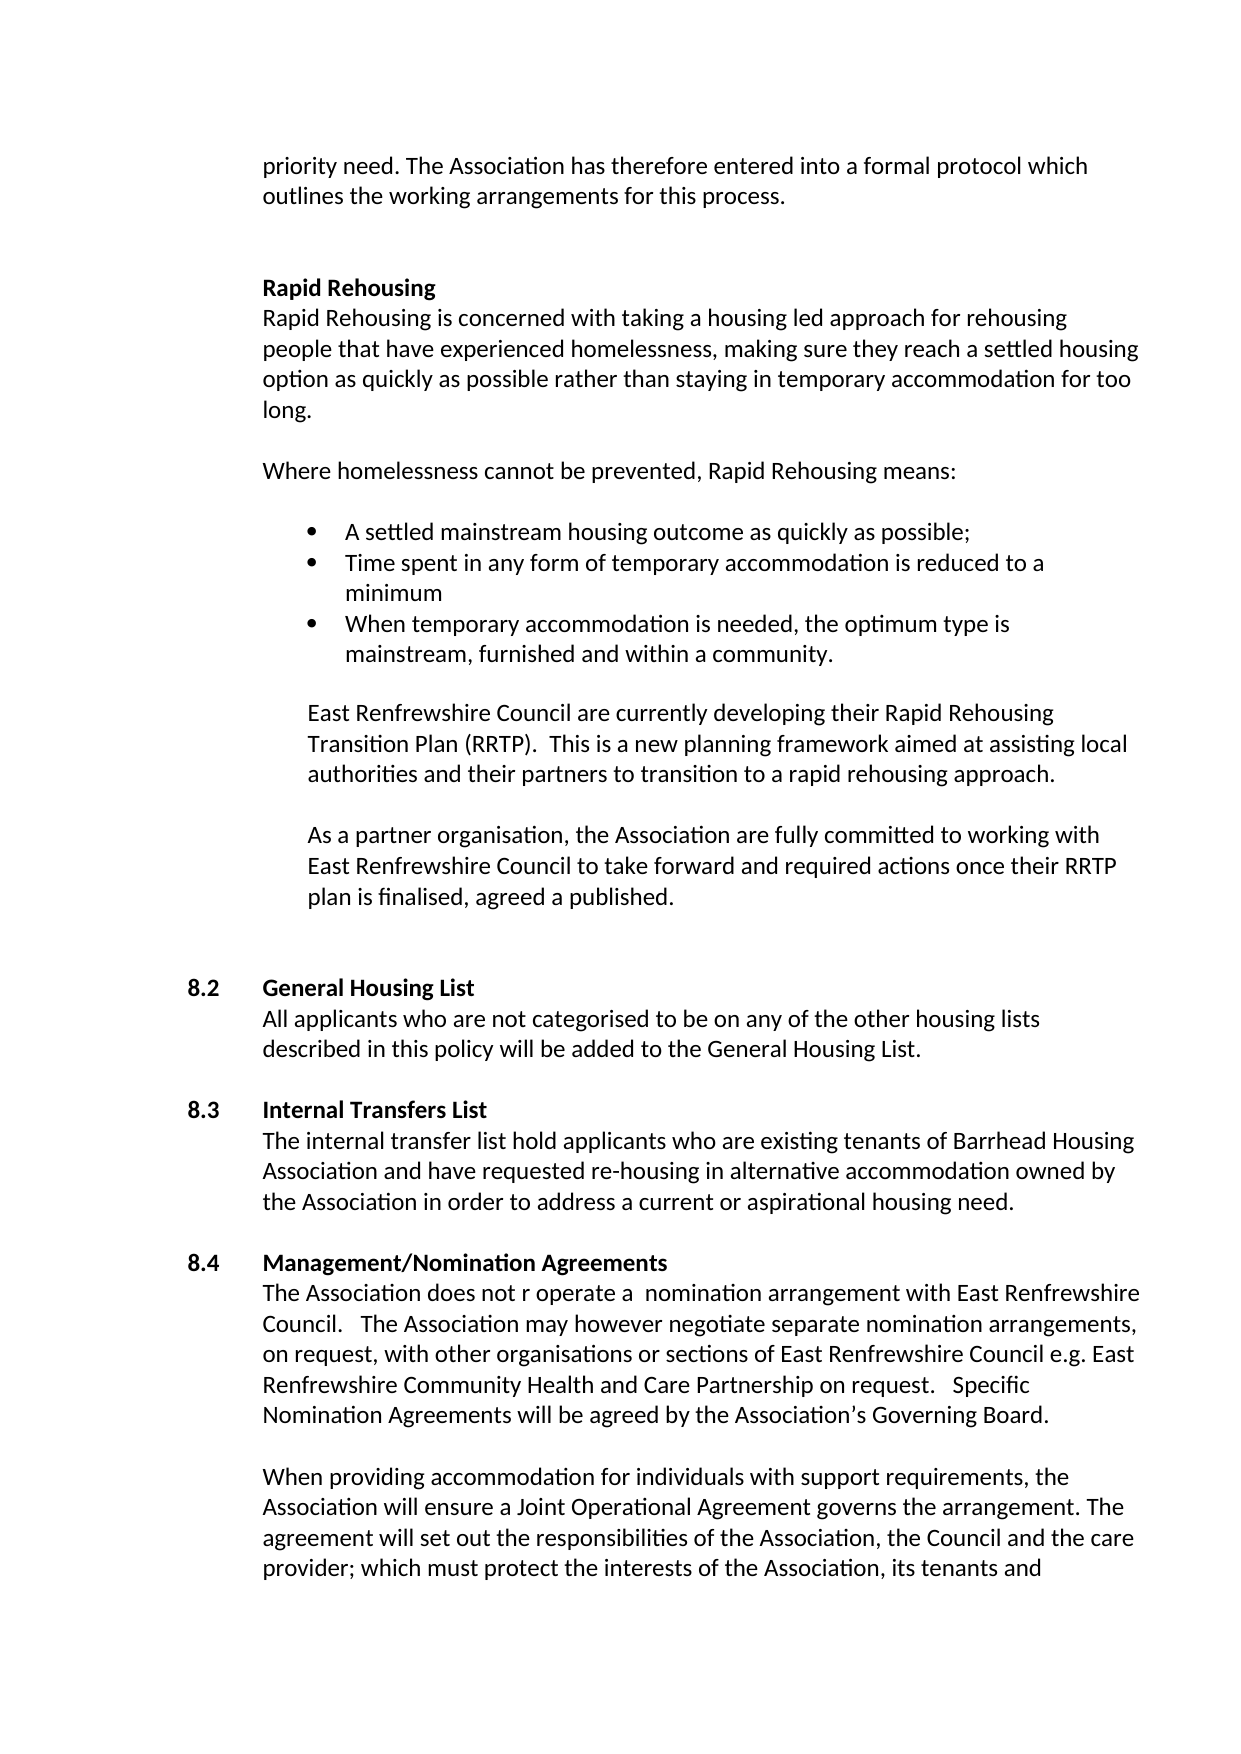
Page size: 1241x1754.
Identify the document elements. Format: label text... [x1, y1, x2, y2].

list A settled mainstream housing outcome as quickly as possible; [307, 516, 1142, 547]
text When providing accommodation for individuals with support requirements, the Association will ensure a Joint Operational Agreement governs the arrangement. The agreement will set out the responsibilities of the Association, the Council and the care provider; which must protect the interests of the Association, its tenants and [262, 1461, 1142, 1583]
text Rapid Rehousing Rapid Rehousing is concerned with taking a housing led approach for rehousing people that have experienced homelessness, making sure they reach a settled housing option as quickly as possible rather than staying in temporary accommodation for too long. [262, 272, 1142, 425]
list When temporary accommodation is needed, the optimum type is mainstream, furnished and within a community. [307, 608, 1142, 698]
list Time spent in any form of temporary accommodation is reduced to a minimum [307, 547, 1142, 608]
text 8.3 Internal Transfers List The internal transfer list hold applicants who are existing tenants of Barrhead Housing Association and have requested re-housing in alternative accommodation owned by the Association in order to address a current or aspirational housing need. [187, 1094, 1142, 1216]
text The Association does not r operate a nomination arrangement with East Renfrewshire Council. The Association may however negotiate separate nomination arrangements, on request, with other organisations or sections of East Renfrewshire Council e.g. East Renfrewshire Community Health and Care Partnership on request. Specific Nomination Agreements will be agreed by the Association’s Governing Board. [262, 1277, 1142, 1430]
text East Renfrewshire Council are currently developing their Rapid Rehousing Transition Plan (RRTP). This is a new planning framework aimed at assisting local authorities and their partners to transition to a rapid rehousing approach. [307, 698, 1142, 789]
text As a partner organisation, the Association are fully committed to working with East Renfrewshire Council to take forward and required actions once their RRTP plan is finalised, agreed a published. [307, 820, 1142, 911]
text 8.4 Management/Nomination Agreements [187, 1247, 1142, 1277]
text Where homelessness cannot be prevented, Rapid Rehousing means: [262, 455, 1142, 486]
text 8.2 General Housing List All applicants who are not categorised to be on any of the other housing lists described in this policy will be added to the General Housing List. [187, 972, 1142, 1064]
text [262, 150, 1142, 211]
